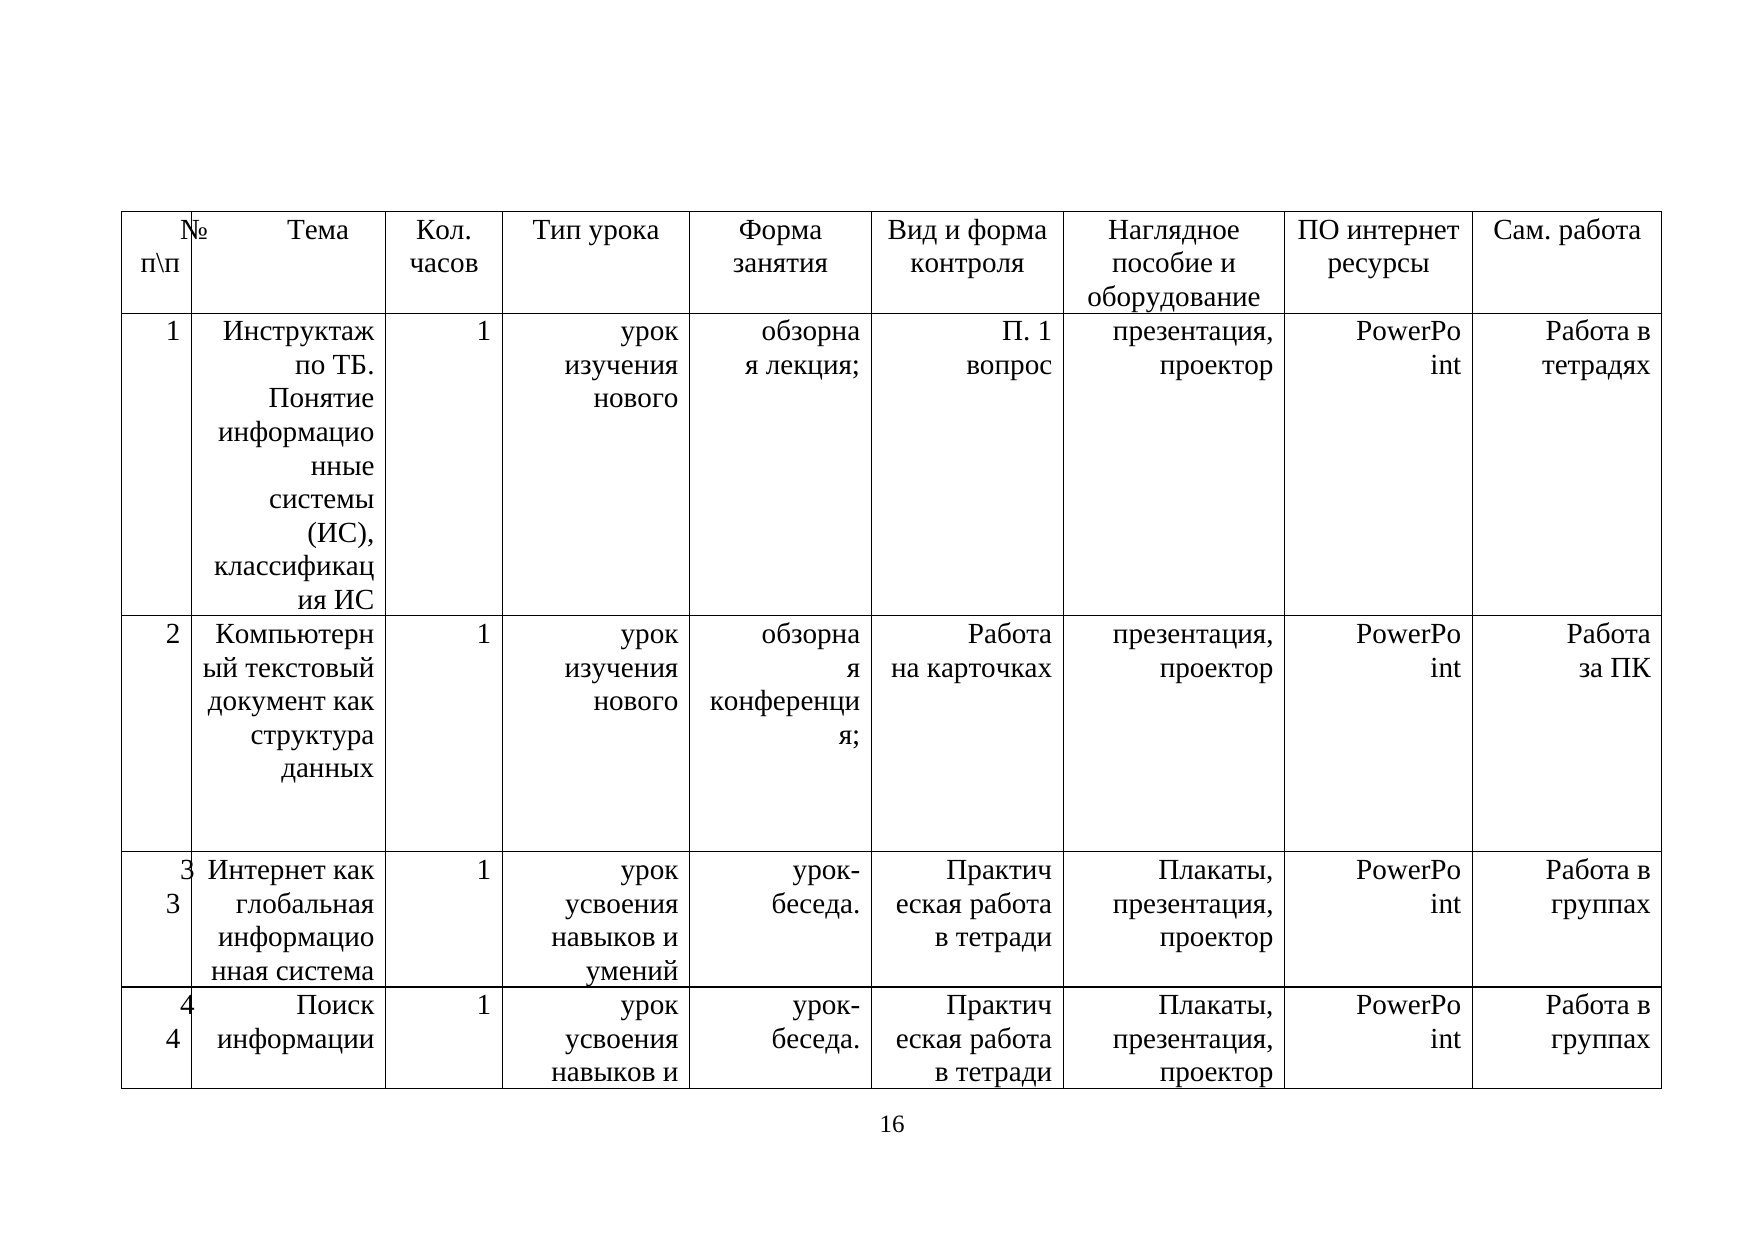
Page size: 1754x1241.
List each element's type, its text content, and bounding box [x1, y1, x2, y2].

table_cell 2 [122, 616, 191, 851]
table_cell Работа в группах [1473, 988, 1661, 1088]
table_header Форма занятия [690, 212, 871, 312]
table_cell PowerPoint [1285, 852, 1472, 986]
table_cell урок изучения нового [503, 616, 689, 851]
table_cell П. 1 вопрос [872, 314, 1063, 615]
table_cell PowerPoint [1285, 314, 1472, 615]
table_header Тема [192, 212, 385, 312]
table_header № п\п [122, 212, 191, 312]
table_cell Работа на карточках [872, 616, 1063, 851]
table_header Сам. работа [1473, 212, 1661, 312]
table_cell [503, 988, 689, 1088]
table_cell презентация, проектор [1064, 616, 1284, 851]
table_cell презентация, проектор [1064, 314, 1284, 615]
table_cell 1 [386, 988, 502, 1088]
table_cell обзорная конференция; [690, 616, 871, 851]
table_cell Интернет как глобальная информационная система [192, 852, 385, 986]
table_cell 1 [122, 314, 191, 615]
table_header Кол. часов [386, 212, 502, 312]
table_header Тип урока [503, 212, 689, 312]
table_cell Работа в тетрадях [1473, 314, 1661, 615]
table_cell Компьютерный текстовый документ как структура данных [192, 616, 385, 851]
table_cell урок изучения нового [503, 314, 689, 615]
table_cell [872, 988, 1063, 1088]
table_cell урок усвоения навыков и умений [503, 852, 689, 986]
table_cell PowerPoint [1285, 616, 1472, 851]
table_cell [1064, 988, 1284, 1088]
table_cell Работа в группах [1473, 852, 1661, 986]
table_cell Работа за ПК [1473, 616, 1661, 851]
table_cell 33 [122, 852, 191, 986]
table_cell Поиск информации [192, 988, 385, 1088]
table_header Наглядное пособие и оборудование [1064, 212, 1284, 312]
table_cell 1 [386, 616, 502, 851]
table_cell урок-беседа. [690, 988, 871, 1088]
table_cell Плакаты, презентация, проектор [1064, 852, 1284, 986]
table_cell 44 [122, 988, 191, 1088]
table_cell обзорная лекция; [690, 314, 871, 615]
table_cell PowerPoint [1285, 988, 1472, 1088]
table_cell Инструктаж по ТБ. Понятие информационные системы (ИС), классификация ИС [192, 314, 385, 615]
table_cell 1 [386, 852, 502, 986]
table_cell урок-беседа. [690, 852, 871, 986]
table_header Вид и форма контроля [872, 212, 1063, 312]
table_cell Практическая работа в тетради [872, 852, 1063, 986]
table_cell 1 [386, 314, 502, 615]
table_header ПО интернет ресурсы [1285, 212, 1472, 312]
